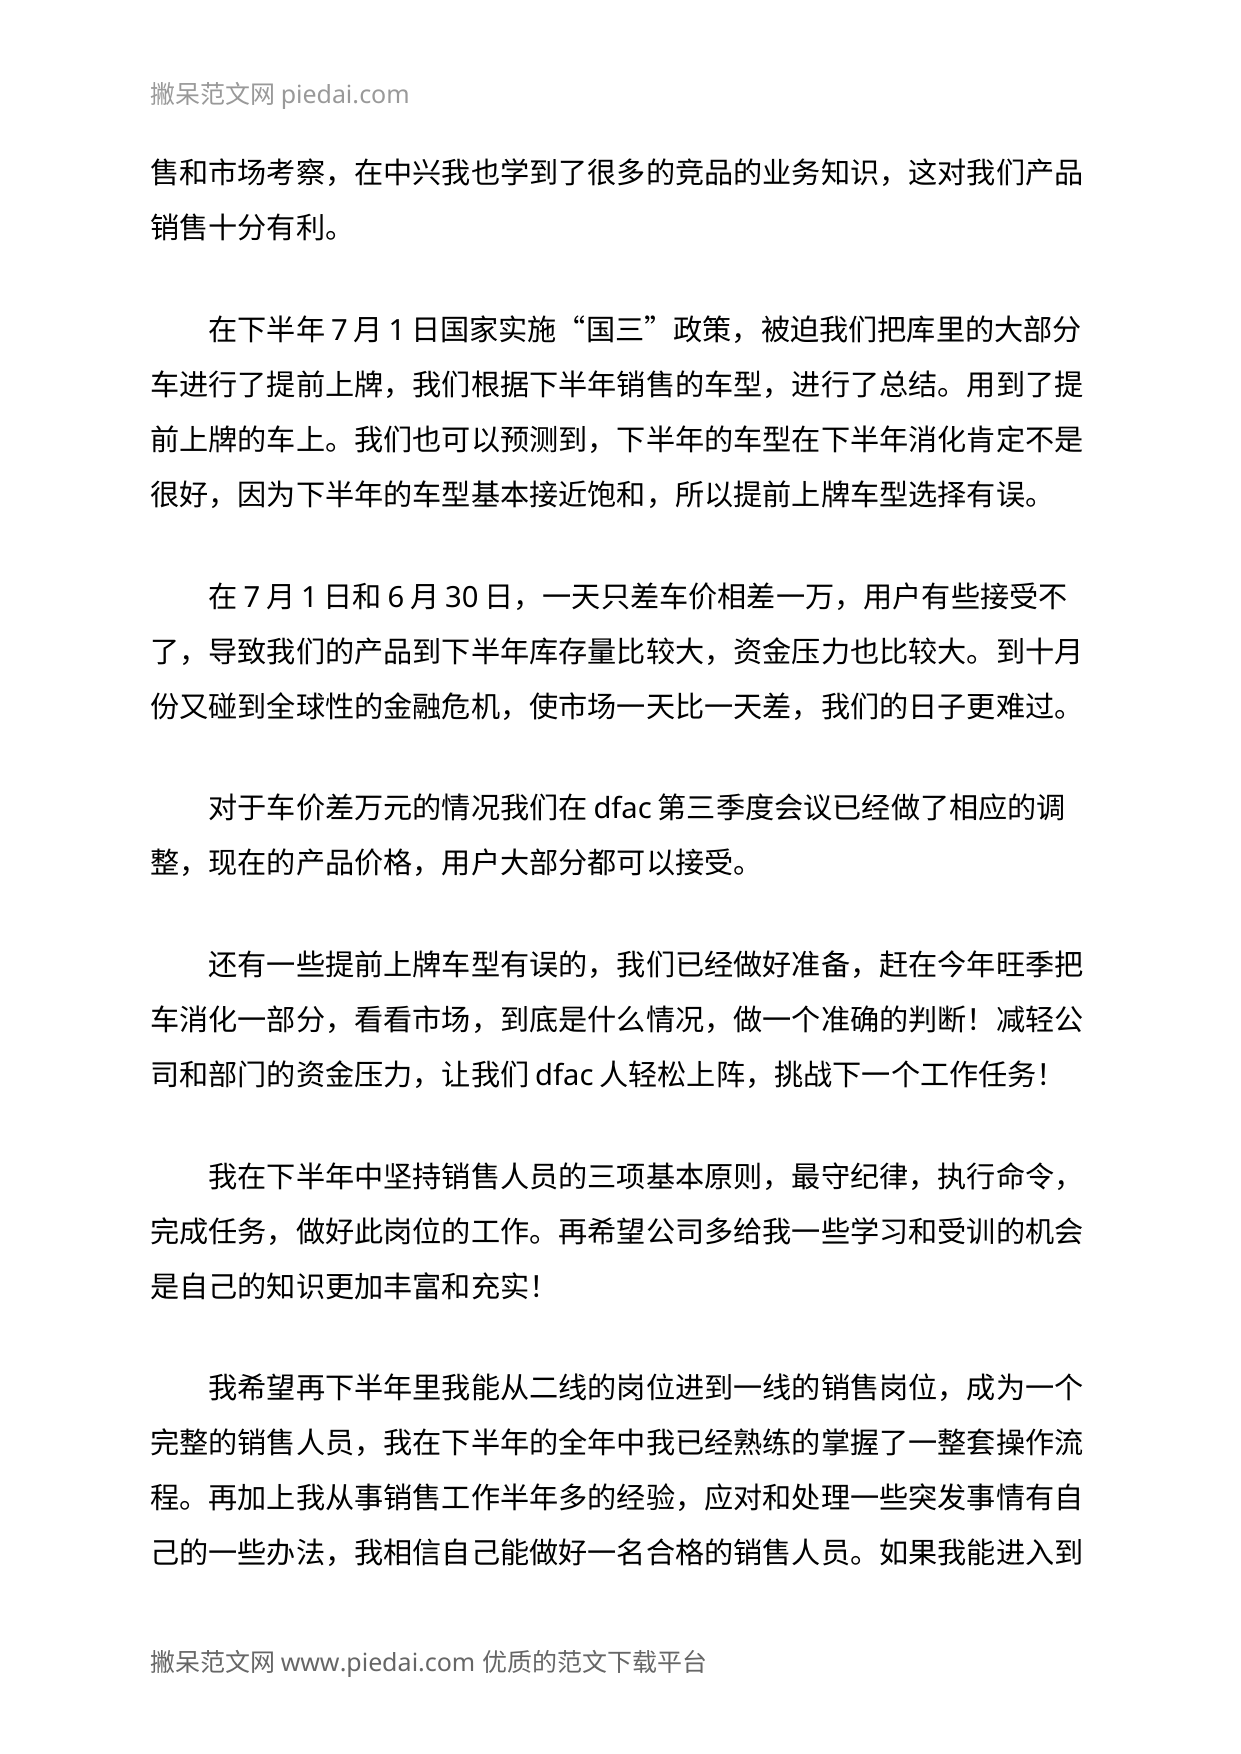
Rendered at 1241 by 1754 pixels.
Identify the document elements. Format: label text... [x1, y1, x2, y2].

text 我在下半年中坚持销售人员的三项基本原则，最守纪律，执行命令，完成任务，做好此岗位的工作。再希望公司多给我一些学习和受训的机会是自己的知识更加丰富和充实！ [150, 1153, 1090, 1306]
text 对于车价差万元的情况我们在dfac第三季度会议已经做了相应的调整，现在的产品价格，用户大部分都可以接受。 [150, 785, 1090, 882]
text 在下半年7月1日国家实施“国三”政策，被迫我们把库里的大部分车进行了提前上牌，我们根据下半年销售的车型，进行了总结。用到了提前上牌的车上。我们也可以预测到，下半年的车型在下半年消化肯定不是很好，因为下半年的车型基本接近饱和，所以提前上牌车型选择有误。 [150, 307, 1090, 514]
text 在7月1日和6月30日，一天只差车价相差一万，用户有些接受不了，导致我们的产品到下半年库存量比较大，资金压力也比较大。到十月份又碰到全球性的金融危机，使市场一天比一天差，我们的日子更难过。 [150, 573, 1090, 725]
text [150, 150, 1090, 247]
text 还有一些提前上牌车型有误的，我们已经做好准备，赶在今年旺季把车消化一部分，看看市场，到底是什么情况，做一个准确的判断！减轻公司和部门的资金压力，让我们dfac人轻松上阵，挑战下一个工作任务！ [150, 942, 1090, 1094]
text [150, 1365, 1090, 1572]
